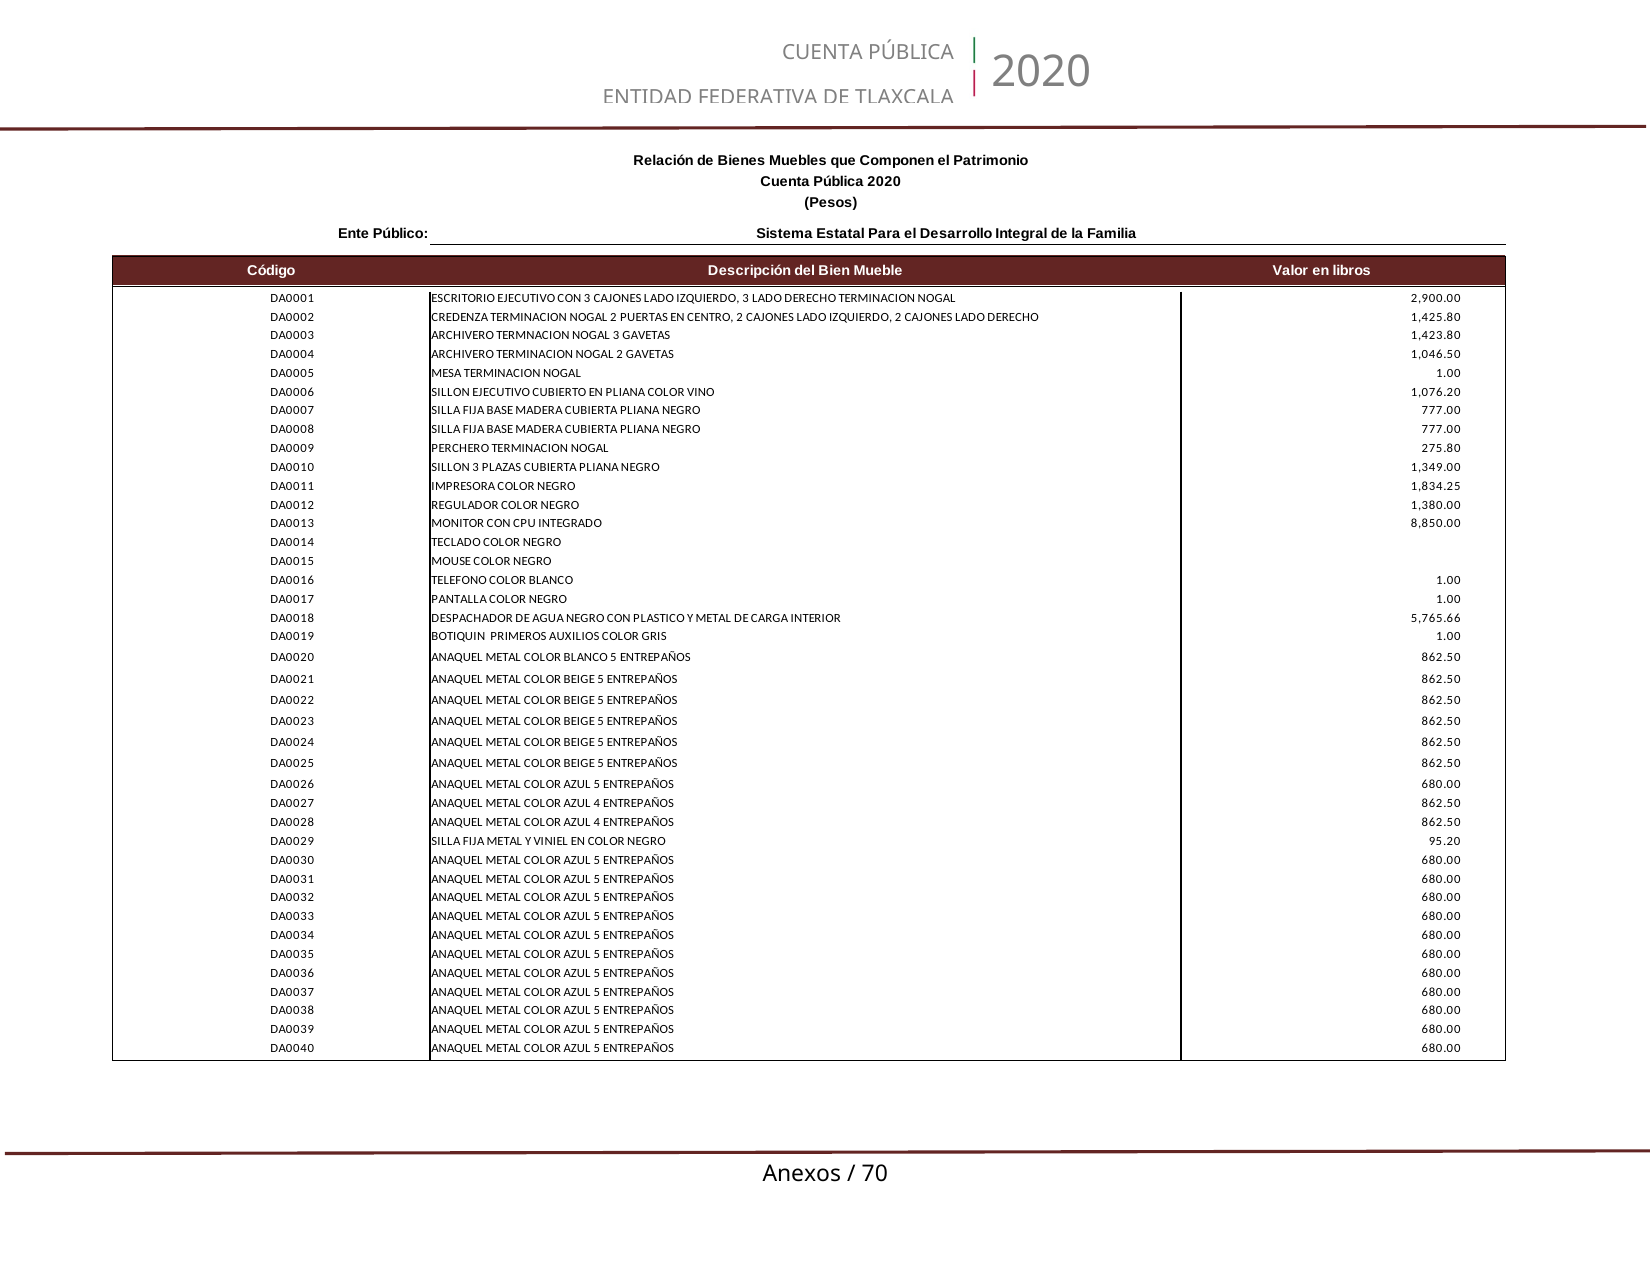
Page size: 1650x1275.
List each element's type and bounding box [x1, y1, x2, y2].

picture [968, 28, 985, 99]
